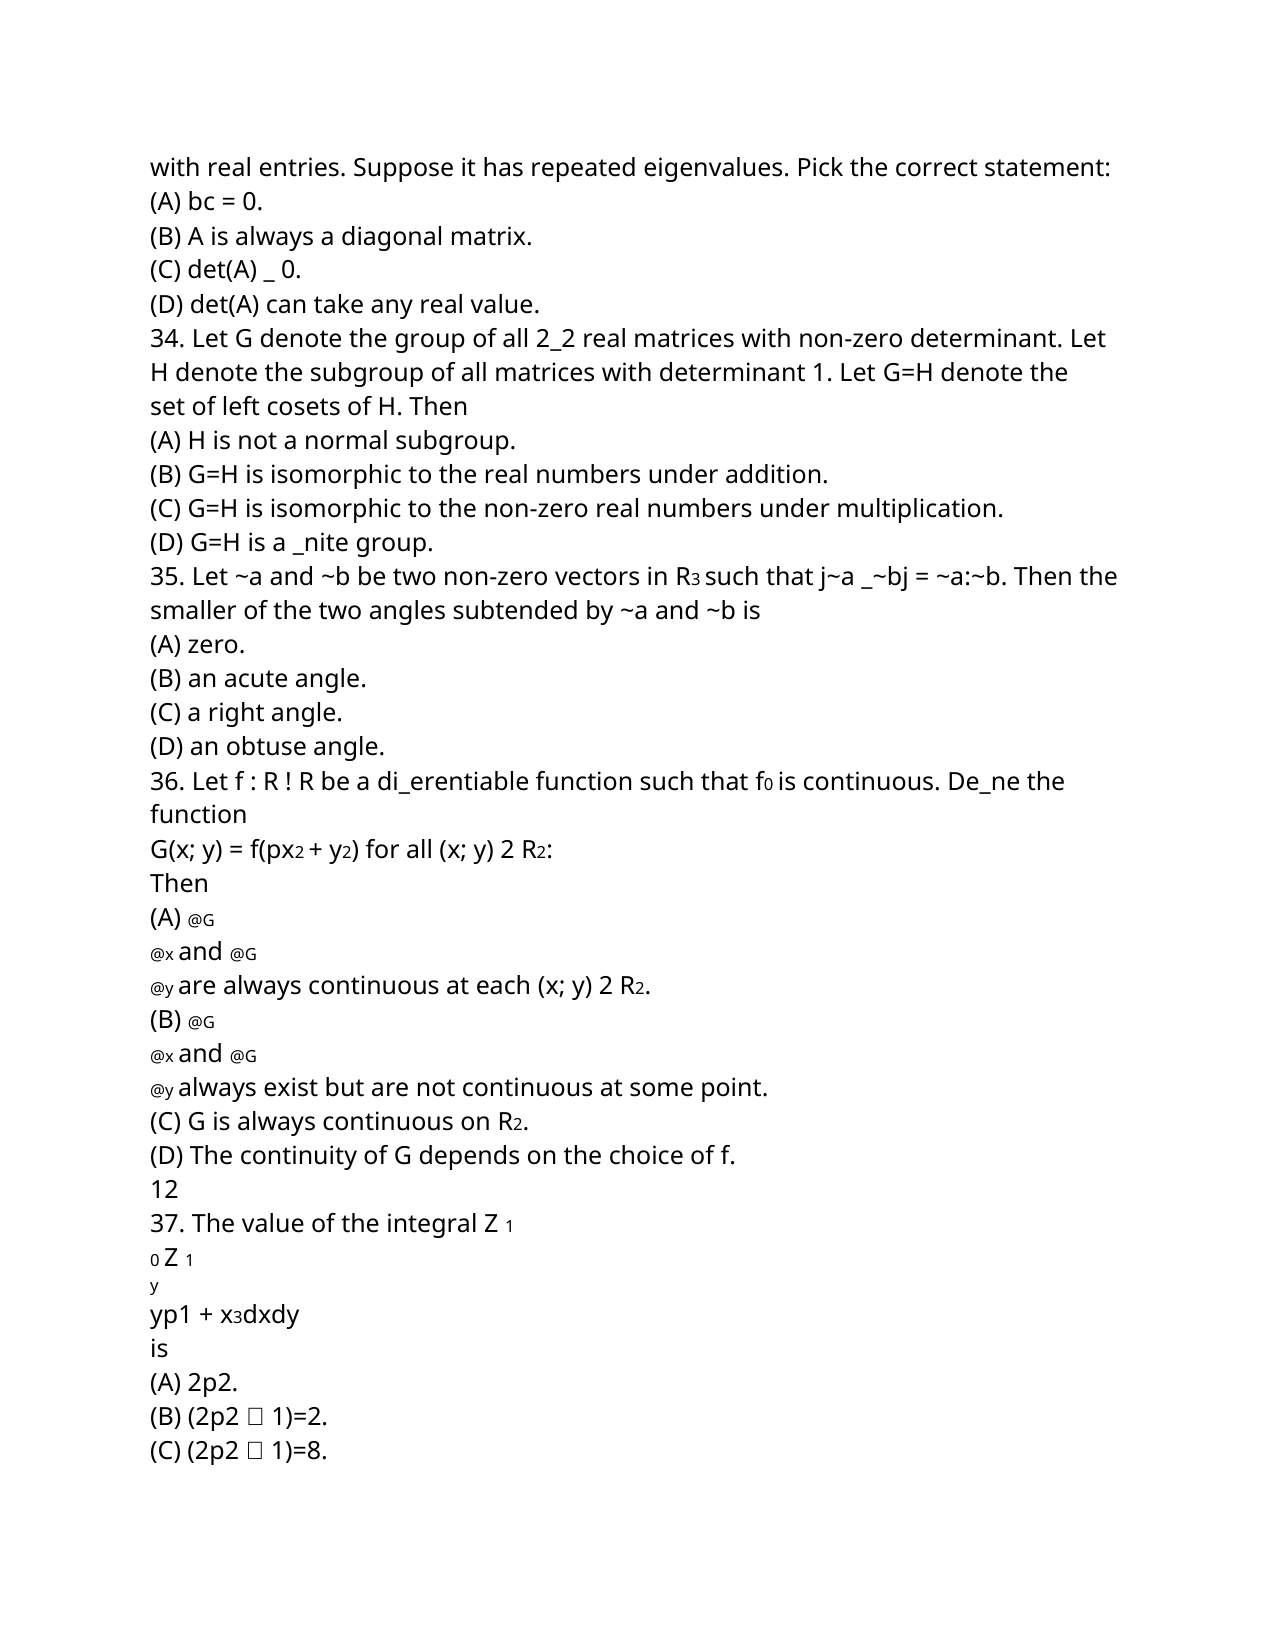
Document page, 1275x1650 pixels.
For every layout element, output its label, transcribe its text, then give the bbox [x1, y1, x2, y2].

text (B) G=H is isomorphic to the real numbers under addition. [150, 457, 1125, 491]
text (C) a right angle. [150, 695, 1125, 729]
text smaller of the two angles subtended by ~a and ~b is [150, 593, 1125, 627]
text (B) an acute angle. [150, 661, 1125, 695]
text 0 Z 1 [150, 1240, 1125, 1274]
text 36. Let f : R ! R be a di_erentiable function such that f0 is continuous. De_ne the [150, 763, 1125, 797]
text (B) @G [150, 1002, 1125, 1036]
text Then [150, 865, 1125, 899]
text y [150, 1274, 1125, 1297]
text (D) G=H is a _nite group. [150, 525, 1125, 559]
text (D) The continuity of G depends on the choice of f. [150, 1138, 1125, 1172]
text (C) det(A) _ 0. [150, 252, 1125, 286]
text (D) an obtuse angle. [150, 729, 1125, 763]
text function [150, 797, 1125, 831]
text yp1 + x3dxdy [150, 1297, 1125, 1331]
text (B) A is always a diagonal matrix. [150, 218, 1125, 252]
text is [150, 1331, 1125, 1365]
text (A) bc = 0. [150, 184, 1125, 218]
text @x and @G [150, 933, 1125, 967]
text (D) det(A) can take any real value. [150, 286, 1125, 320]
text @y are always continuous at each (x; y) 2 R2. [150, 967, 1125, 1002]
text (A) zero. [150, 627, 1125, 661]
text @y always exist but are not continuous at some point. [150, 1070, 1125, 1104]
text (A) 2p2. [150, 1365, 1125, 1399]
text set of left cosets of H. Then [150, 388, 1125, 422]
text @x and @G [150, 1036, 1125, 1070]
text with real entries. Suppose it has repeated eigenvalues. Pick the correct statement: [150, 150, 1125, 184]
text 35. Let ~a and ~b be two non-zero vectors in R3 such that j~a _~bj = ~a:~b. Then the [150, 559, 1125, 593]
text (C) G is always continuous on R2. [150, 1104, 1125, 1138]
text (A) @G [150, 899, 1125, 933]
text 12 [150, 1172, 1125, 1206]
text 37. The value of the integral Z 1 [150, 1206, 1125, 1240]
text G(x; y) = f(px2 + y2) for all (x; y) 2 R2: [150, 831, 1125, 865]
text (C) G=H is isomorphic to the non-zero real numbers under multiplication. [150, 491, 1125, 525]
text H denote the subgroup of all matrices with determinant 1. Let G=H denote the [150, 354, 1125, 388]
text (C) (2p2 􀀀 1)=8. [150, 1433, 1125, 1467]
text 34. Let G denote the group of all 2_2 real matrices with non-zero determinant. Let [150, 320, 1125, 354]
text (B) (2p2 􀀀 1)=2. [150, 1399, 1125, 1433]
text (A) H is not a normal subgroup. [150, 422, 1125, 457]
